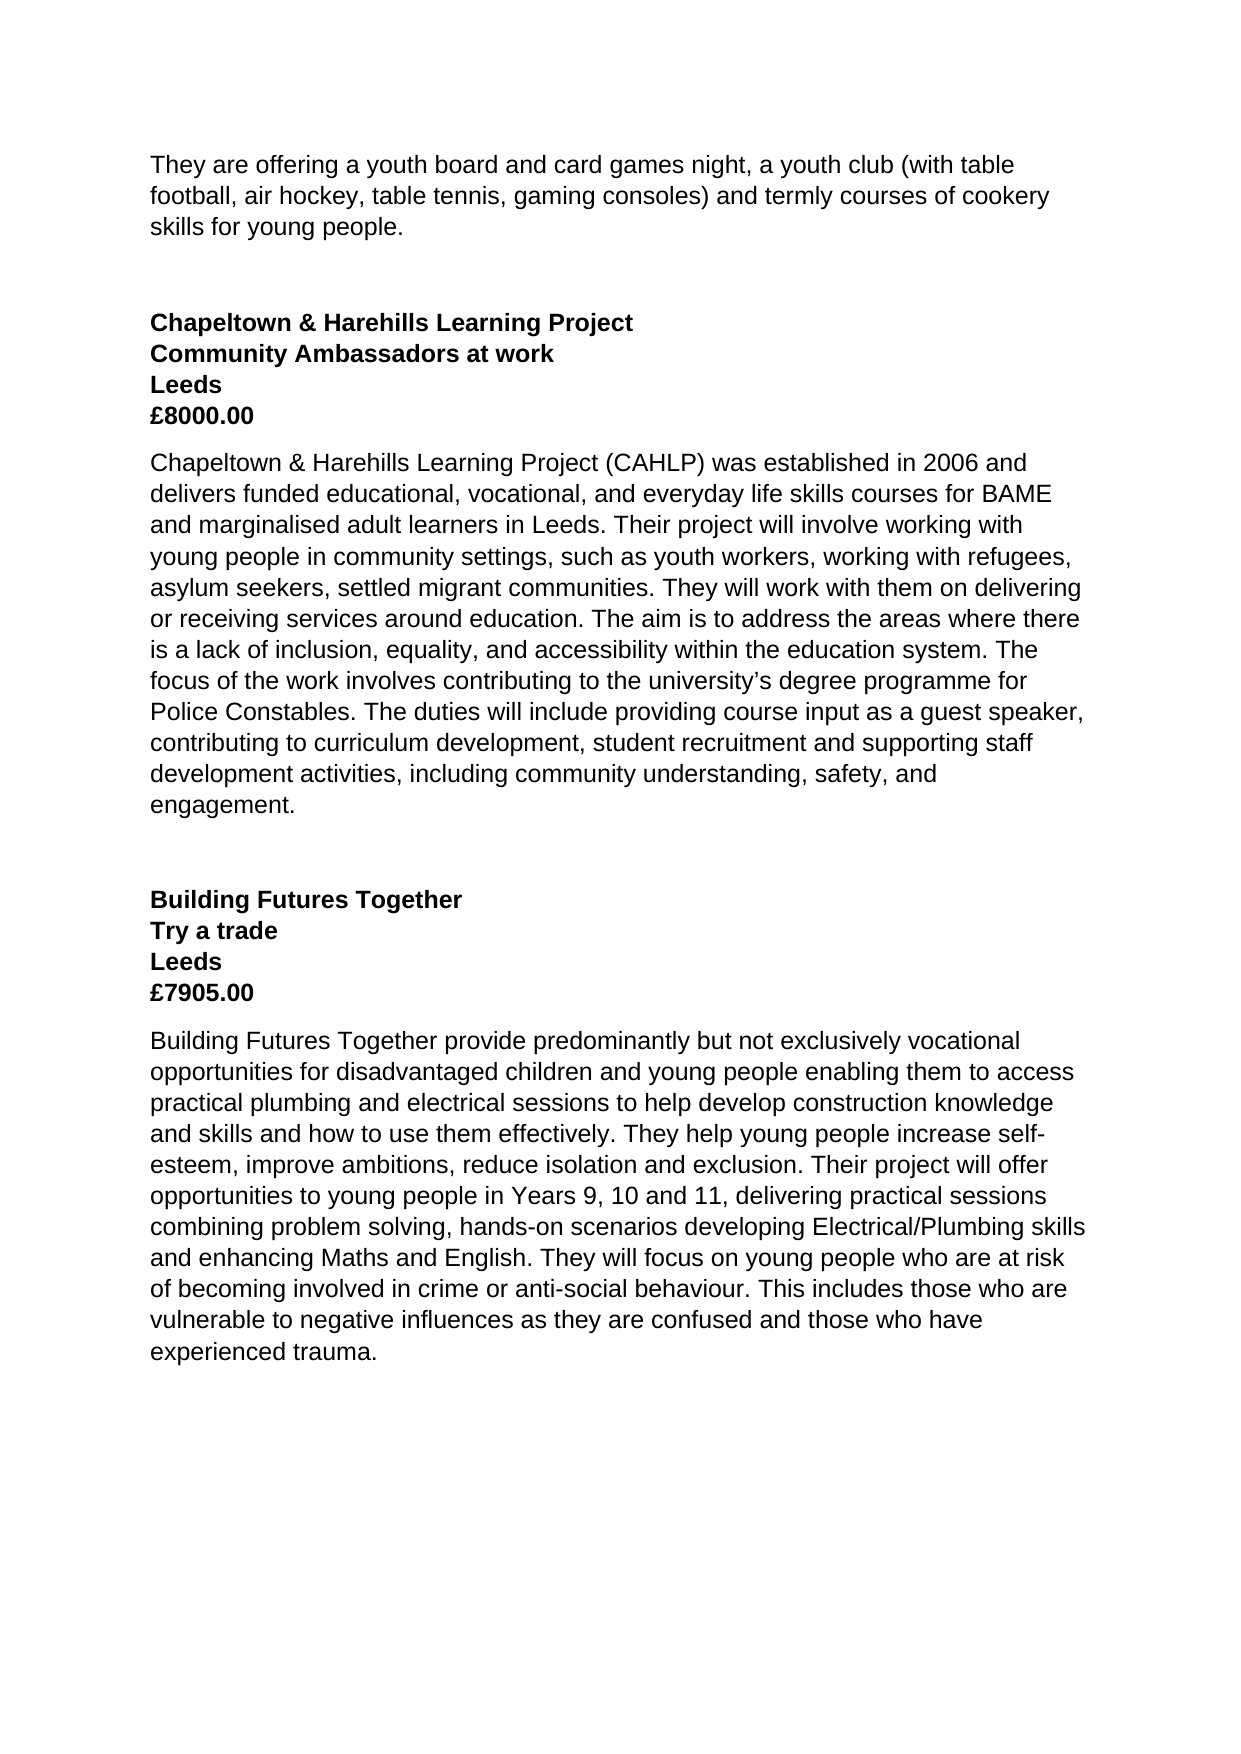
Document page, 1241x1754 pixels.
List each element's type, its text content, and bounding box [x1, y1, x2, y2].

text They are offering a youth board and card games night, a youth club (with table football, air hockey, table tennis, gaming consoles) and termly courses of cookery skills for young people. [150, 150, 1090, 241]
text Chapeltown & Harehills Learning Project Community Ambassadors at work Leeds £8000.00 [150, 307, 1090, 429]
text Building Futures Together Try a trade Leeds £7905.00 [150, 885, 1090, 1007]
text Building Futures Together provide predominantly but not exclusively vocational opportunities for disadvantaged children and young people enabling them to access practical plumbing and electrical sessions to help develop construction knowledge and skills and how to use them effectively. They help young people increase self-esteem, improve ambitions, reduce isolation and exclusion. Their project will offer opportunities to young people in Years 9, 10 and 11, delivering practical sessions combining problem solving, hands-on scenarios developing Electrical/Plumbing skills and enhancing Maths and English. They will focus on young people who are at risk of becoming involved in crime or anti-social behaviour. This includes those who are vulnerable to negative influences as they are confused and those who have experienced trauma. [150, 1026, 1090, 1365]
text Chapeltown & Harehills Learning Project (CAHLP) was established in 2006 and delivers funded educational, vocational, and everyday life skills courses for BAME and marginalised adult learners in Leeds. Their project will involve working with young people in community settings, such as youth workers, working with refugees, asylum seekers, settled migrant communities. They will work with them on delivering or receiving services around education. The aim is to address the areas where there is a lack of inclusion, equality, and accessibility within the education system. The focus of the work involves contributing to the university’s degree programme for Police Constables. The duties will include providing course input as a guest speaker, contributing to curriculum development, student recruitment and supporting staff development activities, including community understanding, safety, and engagement. [150, 448, 1090, 818]
